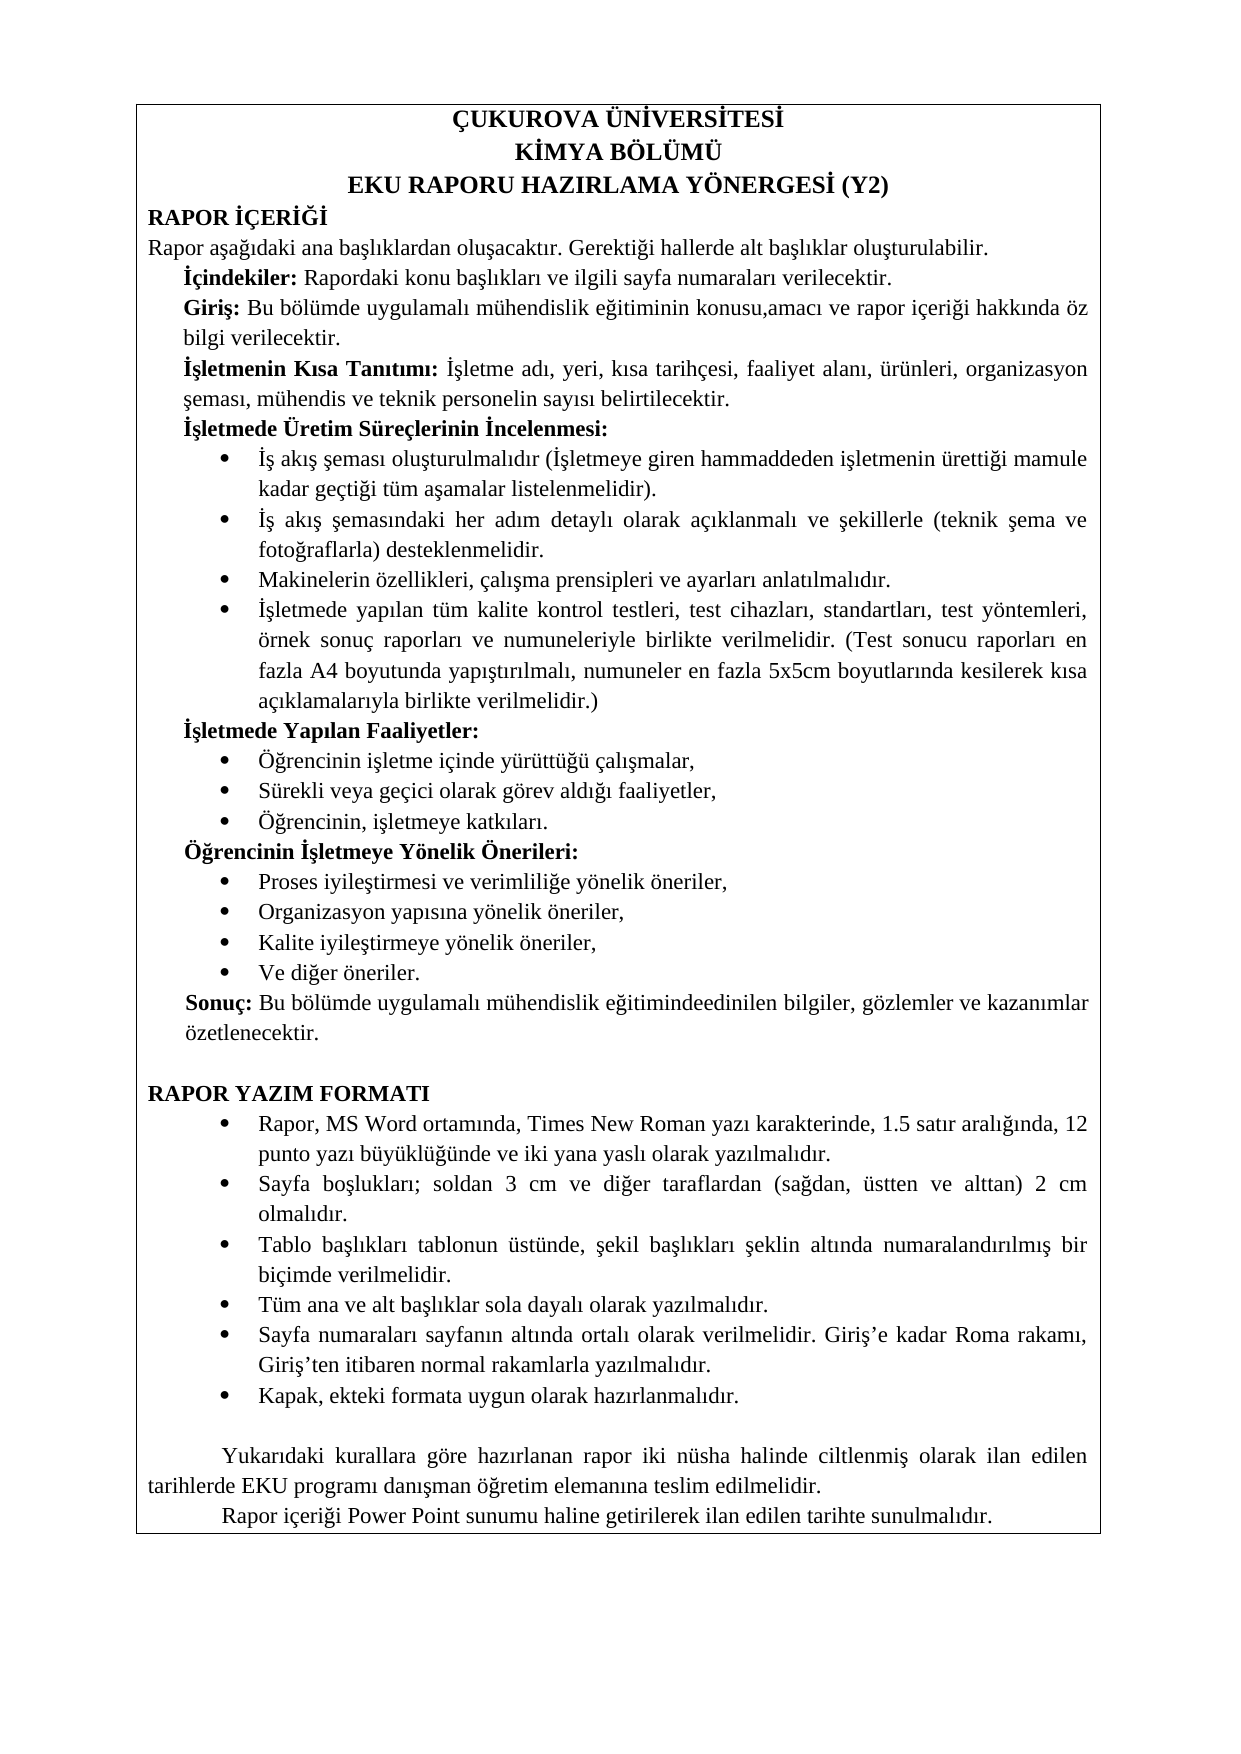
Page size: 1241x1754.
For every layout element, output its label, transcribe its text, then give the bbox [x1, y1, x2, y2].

table_header ÇUKUROVA ÜNİVERSİTESİ KİMYA BÖLÜMÜ EKU RAPORU HAZIRLAMA YÖNERGESİ (Y2) RAPOR İÇERİĞİ Rapor aşağıdaki ana başlıklardan oluşacaktır. Gerektiği hallerde alt başlıklar oluşturulabilir. İçindekiler: Rapordaki konu başlıkları ve ilgili sayfa numaraları verilecektir. Giriş: Bu bölümde uygulamalı mühendislik eğitiminin konusu,amacı ve rapor içeriği hakkında öz bilgi verilecektir. İşletmenin Kısa Tanıtımı: İşletme adı, yeri, kısa tarihçesi, faaliyet alanı, ürünleri, organizasyon şeması, mühendis ve teknik personelin sayısı belirtilecektir. İşletmede Üretim Süreçlerinin İncelenmesi: İş akış şeması oluşturulmalıdır (İşletmeye giren hammaddeden işletmenin ürettiği mamule kadar geçtiği tüm aşamalar listelenmelidir). İş akış şemasındaki her adım detaylı olarak açıklanmalı ve şekillerle (teknik şema ve fotoğraflarla) desteklenmelidir. Makinelerin özellikleri, çalışma prensipleri ve ayarları anlatılmalıdır. İşletmede yapılan tüm kalite kontrol testleri, test cihazları, standartları, test yöntemleri, örnek sonuç raporları ve numuneleriyle birlikte verilmelidir. (Test sonucu raporları en fazla A4 boyutunda yapıştırılmalı, numuneler en fazla 5x5cm boyutlarında kesilerek kısa açıklamalarıyla birlikte verilmelidir.) İşletmede Yapılan Faaliyetler: Öğrencinin işletme içinde yürüttüğü çalışmalar, Sürekli veya geçici olarak görev aldığı faaliyetler, Öğrencinin, işletmeye katkıları. Öğrencinin İşletmeye Yönelik Önerileri: Proses iyileştirmesi ve verimliliğe yönelik öneriler, Organizasyon yapısına yönelik öneriler, Kalite iyileştirmeye yönelik öneriler, Ve diğer öneriler. Sonuç: Bu bölümde uygulamalı mühendislik eğitimindeedinilen bilgiler, gözlemler ve kazanımlar özetlenecektir. RAPOR YAZIM FORMATI Rapor, MS Word ortamında, Times New Roman yazı karakterinde, 1.5 satır aralığında, 12 punto yazı büyüklüğünde ve iki yana yaslı olarak yazılmalıdır. Sayfa boşlukları; soldan 3 cm ve diğer taraflardan (sağdan, üstten ve alttan) 2 cm olmalıdır. Tablo başlıkları tablonun üstünde, şekil başlıkları şeklin altında numaralandırılmış bir biçimde verilmelidir. Tüm ana ve alt başlıklar sola dayalı olarak yazılmalıdır. Sayfa numaraları sayfanın altında ortalı olarak verilmelidir. Giriş’e kadar Roma rakamı, Giriş’ten itibaren normal rakamlarla yazılmalıdır. Kapak, ekteki formata uygun olarak hazırlanmalıdır. Yukarıdaki kurallara göre hazırlanan rapor iki nüsha halinde ciltlenmiş olarak ilan edilen tarihlerde EKU programı danışman öğretim elemanına teslim edilmelidir. Rapor içeriği Power Point sunumu haline getirilerek ilan edilen tarihte sunulmalıdır. [137, 105, 1100, 1533]
